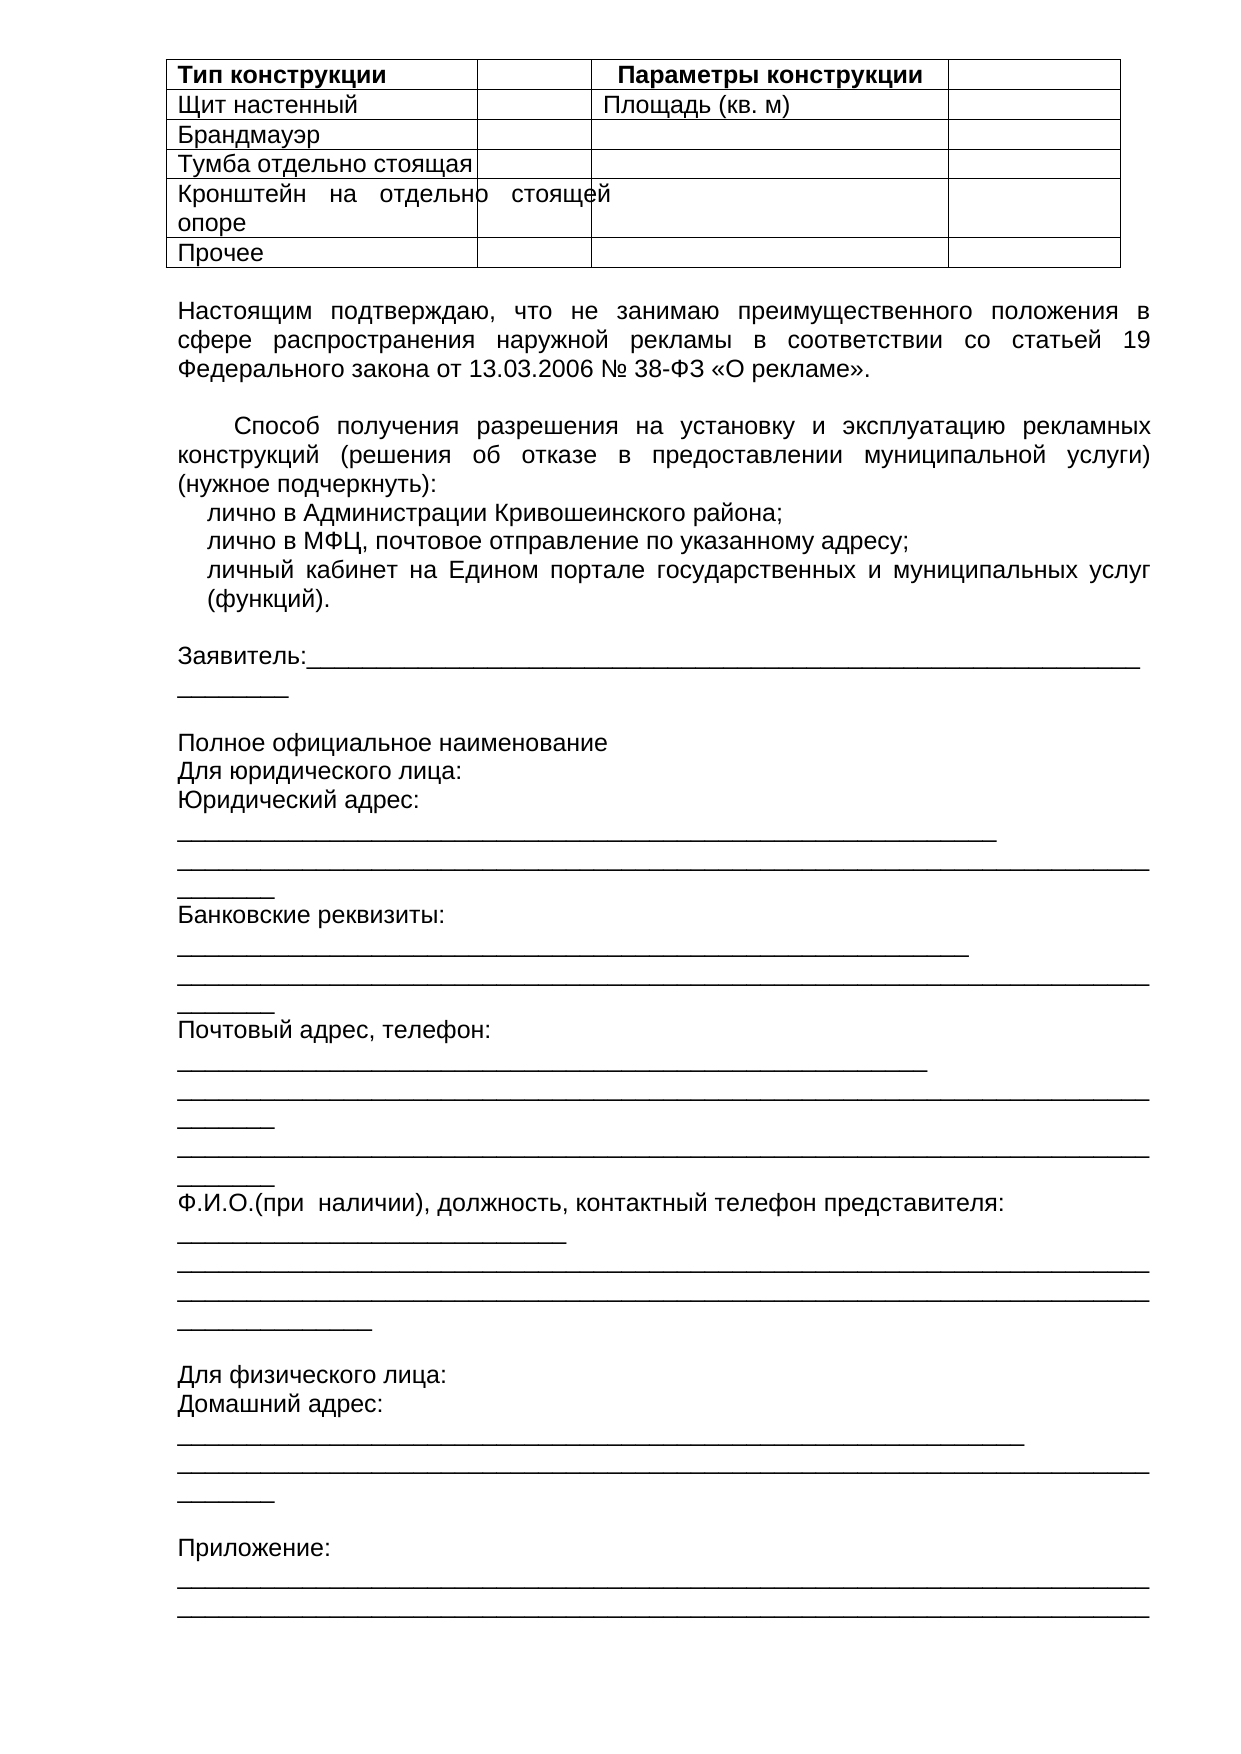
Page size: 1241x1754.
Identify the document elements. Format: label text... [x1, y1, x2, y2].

table_cell Брандмауэр [167, 120, 477, 148]
table_cell [949, 120, 1120, 148]
text _____________________________________________________________________________ [177, 958, 1152, 1015]
table_cell [592, 238, 948, 267]
table_cell [949, 150, 1120, 178]
table_cell [478, 238, 591, 267]
text Для физического лица: [177, 1360, 1152, 1389]
text Настоящим подтверждаю, что не занимаю преимущественного положения в сфере распространения наружной рекламы в соответствии со статьей 19 Федерального закона от 13.03.2006 № 38-ФЗ «О рекламе». [177, 296, 1152, 383]
text __________________________________________________________________________________________________________________________________________________________ [177, 1245, 1152, 1331]
table_cell Тумба отдельно стоящая [167, 150, 477, 178]
text _____________________________________________________________________________ [177, 1073, 1152, 1130]
text личный кабинет на Едином портале государственных и муниципальных услуг (функций). [207, 555, 1152, 613]
text Для юридического лица: [177, 756, 1152, 785]
table_cell Площадь (кв. м) [592, 90, 948, 119]
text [177, 1561, 1152, 1619]
table_cell [949, 179, 1120, 237]
table_cell [949, 238, 1120, 267]
table_cell [592, 150, 948, 178]
text Приложение: [177, 1533, 1152, 1561]
table_cell [478, 179, 591, 237]
table_header [478, 60, 591, 89]
table_cell [478, 90, 591, 119]
table_cell [478, 150, 591, 178]
table_cell [478, 120, 591, 148]
text Ф.И.О.(при наличии), должность, контактный телефон представителя: ____________________________ [177, 1188, 1152, 1245]
table_cell Кронштейн на отдельно стоящей опоре [167, 179, 477, 237]
table_cell Щит настенный [167, 90, 477, 119]
text Способ получения разрешения на установку и эксплуатацию рекламных конструкций (решения об отказе в предоставлении муниципальной услуги) (нужное подчеркнуть): [177, 411, 1152, 498]
text Банковские реквизиты: _________________________________________________________ [177, 900, 1152, 958]
table_cell Прочее [167, 238, 477, 267]
table_header Параметры конструкции [592, 60, 948, 89]
text Юридический адрес: ___________________________________________________________ [177, 785, 1152, 843]
text _____________________________________________________________________________ [177, 1130, 1152, 1188]
text Домашний адрес: _____________________________________________________________ [177, 1389, 1152, 1446]
table_header [949, 60, 1120, 89]
table_cell [592, 179, 948, 237]
text Почтовый адрес, телефон: ______________________________________________________ [177, 1015, 1152, 1073]
text _____________________________________________________________________________ [177, 1446, 1152, 1504]
text Полное официальное наименование [177, 728, 1152, 756]
table_cell [592, 120, 948, 148]
table_cell [949, 90, 1120, 119]
text лично в Администрации Кривошеинского района; [207, 498, 1152, 526]
text лично в МФЦ, почтовое отправление по указанному адресу; [207, 526, 1152, 555]
table_header Тип конструкции [167, 60, 477, 89]
text Заявитель:____________________________________________________________________ [177, 641, 1152, 699]
text _____________________________________________________________________________ [177, 843, 1152, 900]
